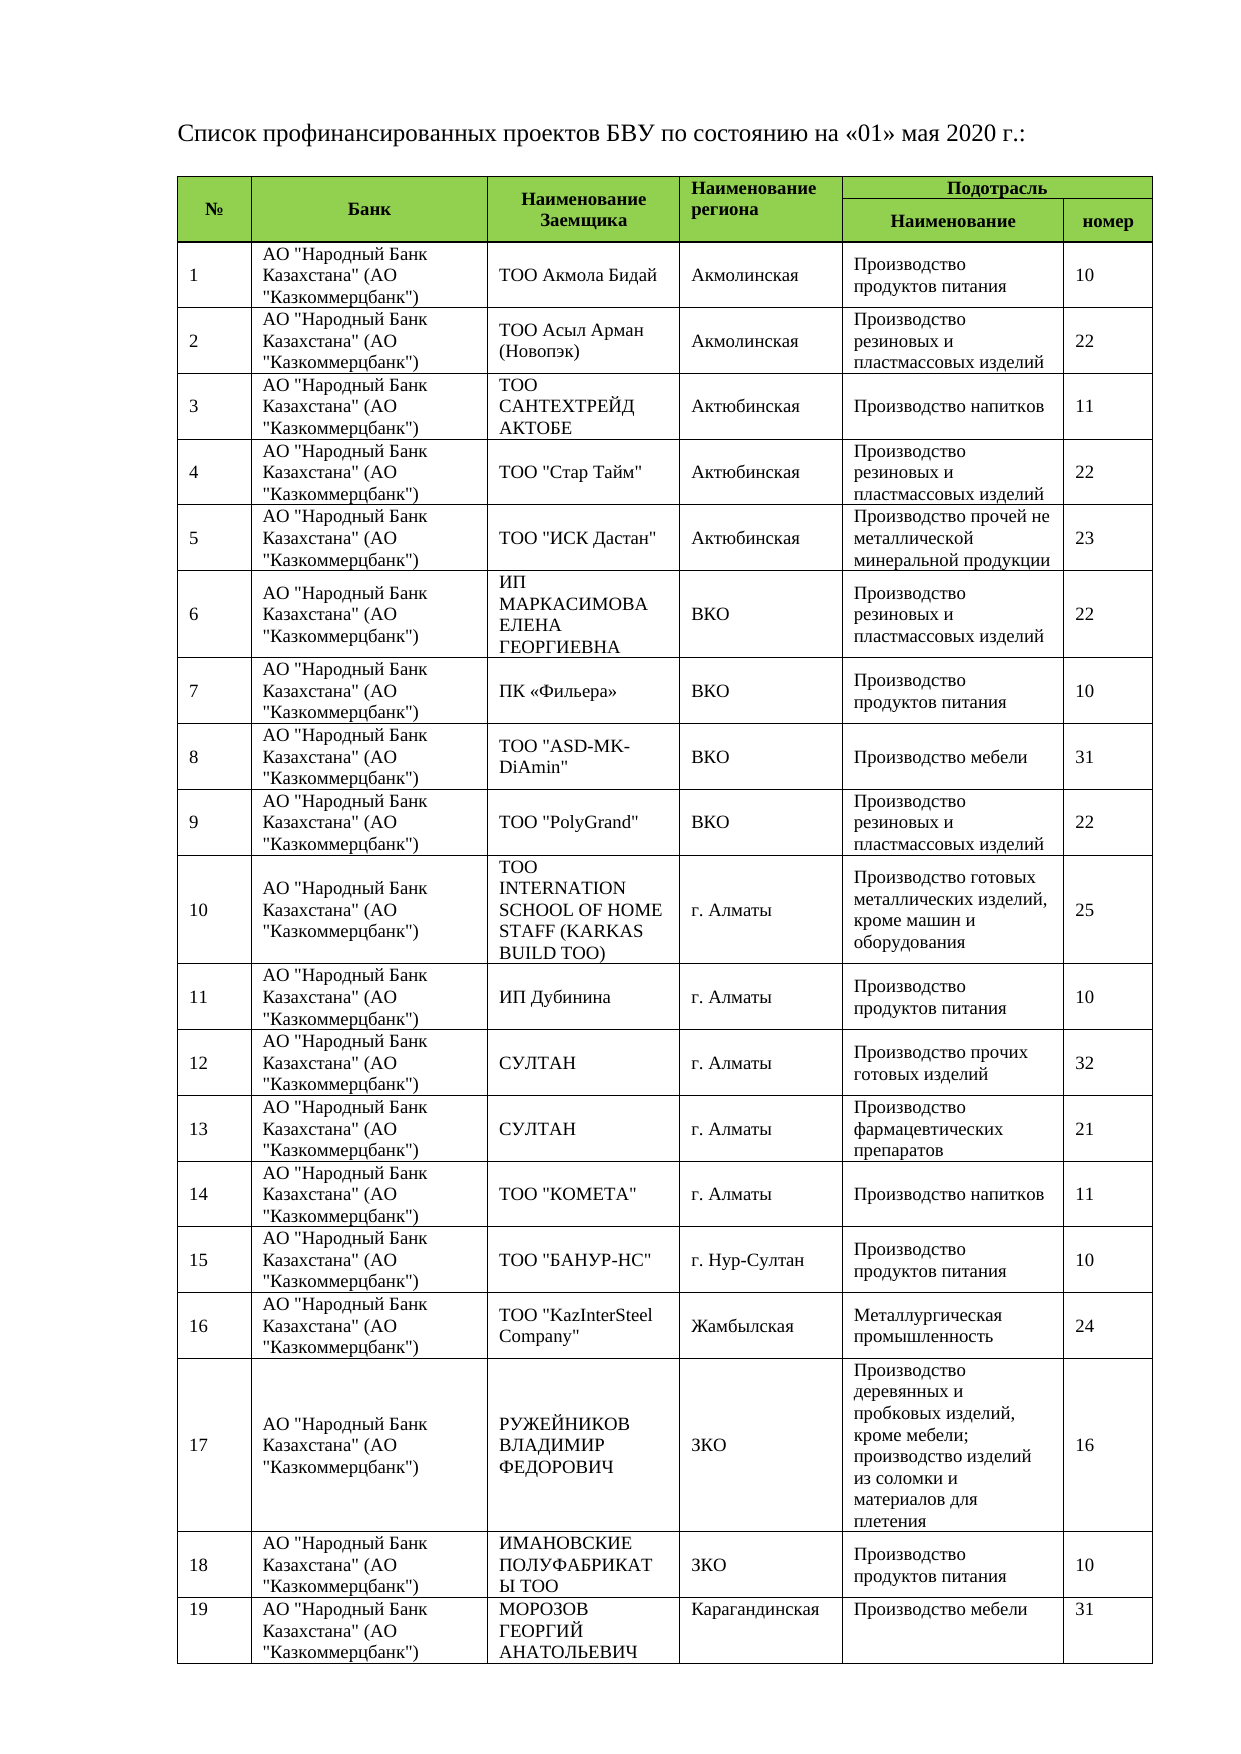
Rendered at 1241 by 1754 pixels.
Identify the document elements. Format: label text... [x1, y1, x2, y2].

table_cell ТОО "КОМЕТА" [488, 1162, 679, 1226]
table_cell АО "Народный Банк Казахстана" (АО "Казкоммерцбанк") [252, 243, 487, 307]
table_cell 19 [178, 1598, 251, 1663]
table_cell 16 [1064, 1359, 1152, 1531]
table_cell 10 [178, 856, 251, 963]
table_cell 15 [178, 1227, 251, 1292]
table_header Подотрасль [843, 177, 1152, 198]
table_cell 22 [1064, 571, 1152, 657]
table_cell ТОО "ASD-MK-DiAmin" [488, 724, 679, 789]
table_cell 31 [1064, 1598, 1152, 1663]
table_cell ВКО [680, 724, 842, 789]
table_cell 16 [178, 1293, 251, 1358]
table_cell номер [1064, 199, 1152, 241]
table_cell 24 [1064, 1293, 1152, 1358]
table_cell Производство резиновых и пластмассовых изделий [843, 440, 1063, 504]
table_cell ТОО САНТЕХТРЕЙД АКТОБЕ [488, 374, 679, 438]
table_cell Акмолинская [680, 308, 842, 373]
table_cell Производство продуктов питания [843, 243, 1063, 307]
table_cell 14 [178, 1162, 251, 1226]
table_cell 1 [178, 243, 251, 307]
table_cell 2 [178, 308, 251, 373]
table_cell Акмолинская [680, 243, 842, 307]
table_cell ВКО [680, 571, 842, 657]
table_cell АО "Народный Банк Казахстана" (АО "Казкоммерцбанк") [252, 1096, 487, 1161]
table_cell СУЛТАН [488, 1096, 679, 1161]
table_cell Производство продуктов питания [843, 658, 1063, 723]
table_cell ЗКО [680, 1532, 842, 1597]
table_cell 17 [178, 1359, 251, 1531]
table_cell 32 [1064, 1030, 1152, 1095]
table_cell 10 [1064, 1532, 1152, 1597]
table_cell АО "Народный Банк Казахстана" (АО "Казкоммерцбанк") [252, 1227, 487, 1292]
table_cell СУЛТАН [488, 1030, 679, 1095]
table_cell Жамбылская [680, 1293, 842, 1358]
table_cell 12 [178, 1030, 251, 1095]
table_cell Производство резиновых и пластмассовых изделий [843, 308, 1063, 373]
table_cell Наименование [843, 199, 1063, 241]
table_cell 10 [1064, 658, 1152, 723]
table_cell 18 [178, 1532, 251, 1597]
table_cell ТОО "БАНУР-НС" [488, 1227, 679, 1292]
table_cell Производство резиновых и пластмассовых изделий [843, 790, 1063, 854]
table_cell 21 [1064, 1096, 1152, 1161]
table_cell АО "Народный Банк Казахстана" (АО "Казкоммерцбанк") [252, 724, 487, 789]
table_cell АО "Народный Банк Казахстана" (АО "Казкоммерцбанк") [252, 856, 487, 963]
table_cell 31 [1064, 724, 1152, 789]
table_cell Производство напитков [843, 1162, 1063, 1226]
table_cell АО "Народный Банк Казахстана" (АО "Казкоммерцбанк") [252, 1030, 487, 1095]
table_cell г. Нур-Султан [680, 1227, 842, 1292]
table_cell Производство прочей не металлической минеральной продукции [843, 505, 1063, 570]
table_header Банк [252, 177, 487, 241]
table_cell АО "Народный Банк Казахстана" (АО "Казкоммерцбанк") [252, 505, 487, 570]
table_cell АО "Народный Банк Казахстана" (АО "Казкоммерцбанк") [252, 964, 487, 1029]
table_cell Актюбинская [680, 374, 842, 438]
table_header Наименование Заемщика [488, 177, 679, 241]
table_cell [252, 1598, 487, 1663]
table_cell АО "Народный Банк Казахстана" (АО "Казкоммерцбанк") [252, 374, 487, 438]
table_cell АО "Народный Банк Казахстана" (АО "Казкоммерцбанк") [252, 1359, 487, 1531]
table_cell 11 [1064, 374, 1152, 438]
table_cell 11 [178, 964, 251, 1029]
table_header № [178, 177, 251, 241]
table_cell АО "Народный Банк Казахстана" (АО "Казкоммерцбанк") [252, 308, 487, 373]
table_cell 9 [178, 790, 251, 854]
table_cell ТОО Акмола Бидай [488, 243, 679, 307]
table_cell АО "Народный Банк Казахстана" (АО "Казкоммерцбанк") [252, 790, 487, 854]
table_cell Производство деревянных и пробковых изделий, кроме мебели; производство изделий из соломки и материалов для плетения [843, 1359, 1063, 1531]
table_cell 23 [1064, 505, 1152, 570]
table_cell Металлургическая промышленность [843, 1293, 1063, 1358]
table_cell 22 [1064, 440, 1152, 504]
table_cell Производство мебели [843, 724, 1063, 789]
table_cell Производство фармацевтических препаратов [843, 1096, 1063, 1161]
table_cell ТОО "ИСК Дастан" [488, 505, 679, 570]
table_cell ПК «Фильера» [488, 658, 679, 723]
table_cell 13 [178, 1096, 251, 1161]
table_cell Производство продуктов питания [843, 1227, 1063, 1292]
table_cell 4 [178, 440, 251, 504]
table_cell г. Алматы [680, 1030, 842, 1095]
table_cell г. Алматы [680, 856, 842, 963]
table_cell ВКО [680, 658, 842, 723]
table_cell АО "Народный Банк Казахстана" (АО "Казкоммерцбанк") [252, 658, 487, 723]
table_cell Производство продуктов питания [843, 1532, 1063, 1597]
table_cell ЗКО [680, 1359, 842, 1531]
table_cell 6 [178, 571, 251, 657]
table_cell АО "Народный Банк Казахстана" (АО "Казкоммерцбанк") [252, 440, 487, 504]
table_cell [488, 1598, 679, 1663]
table_cell Производство напитков [843, 374, 1063, 438]
table_cell АО "Народный Банк Казахстана" (АО "Казкоммерцбанк") [252, 1293, 487, 1358]
table_cell ТОО Асыл Арман (Новопэк) [488, 308, 679, 373]
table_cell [252, 1532, 487, 1597]
table_cell ТОО "PolyGrand" [488, 790, 679, 854]
table_cell Карагандинская [680, 1598, 842, 1663]
table_cell Производство резиновых и пластмассовых изделий [843, 571, 1063, 657]
table_cell ТОО INTERNATION SCHOOL OF HOME STAFF (KARKAS BUILD TOO) [488, 856, 679, 963]
table_cell ИМАНОВСКИЕ ПОЛУФАБРИКАТЫ ТОО [488, 1532, 679, 1597]
table_cell ВКО [680, 790, 842, 854]
table_cell Производство продуктов питания [843, 964, 1063, 1029]
table_cell Производство прочих готовых изделий [843, 1030, 1063, 1095]
table_cell Производство готовых металлических изделий, кроме машин и оборудования [843, 856, 1063, 963]
table_cell г. Алматы [680, 1096, 842, 1161]
table_cell 22 [1064, 790, 1152, 854]
table_cell Актюбинская [680, 440, 842, 504]
table_cell г. Алматы [680, 964, 842, 1029]
table_cell 10 [1064, 964, 1152, 1029]
table_header Наименование региона [680, 177, 842, 241]
table_cell РУЖЕЙНИКОВ ВЛАДИМИР ФЕДОРОВИЧ [488, 1359, 679, 1531]
table_cell 7 [178, 658, 251, 723]
table_cell 22 [1064, 308, 1152, 373]
table_cell Актюбинская [680, 505, 842, 570]
table_cell г. Алматы [680, 1162, 842, 1226]
table_cell 5 [178, 505, 251, 570]
table_cell 3 [178, 374, 251, 438]
table_cell Производство мебели [843, 1598, 1063, 1663]
table_cell ИП МАРКАСИМОВА ЕЛЕНА ГЕОРГИЕВНА [488, 571, 679, 657]
table_cell 10 [1064, 243, 1152, 307]
table_cell АО "Народный Банк Казахстана" (АО "Казкоммерцбанк") [252, 1162, 487, 1226]
table_cell ИП Дубинина [488, 964, 679, 1029]
table_cell 10 [1064, 1227, 1152, 1292]
table_cell АО "Народный Банк Казахстана" (АО "Казкоммерцбанк") [252, 571, 487, 657]
table_cell ТОО "Стар Тайм" [488, 440, 679, 504]
table_cell ТОО "KazInterSteel Company" [488, 1293, 679, 1358]
table_cell 25 [1064, 856, 1152, 963]
table_cell 11 [1064, 1162, 1152, 1226]
table_cell 8 [178, 724, 251, 789]
text Список профинансированных проектов БВУ по состоянию на «01» мая 2020 г.: [177, 118, 1152, 147]
